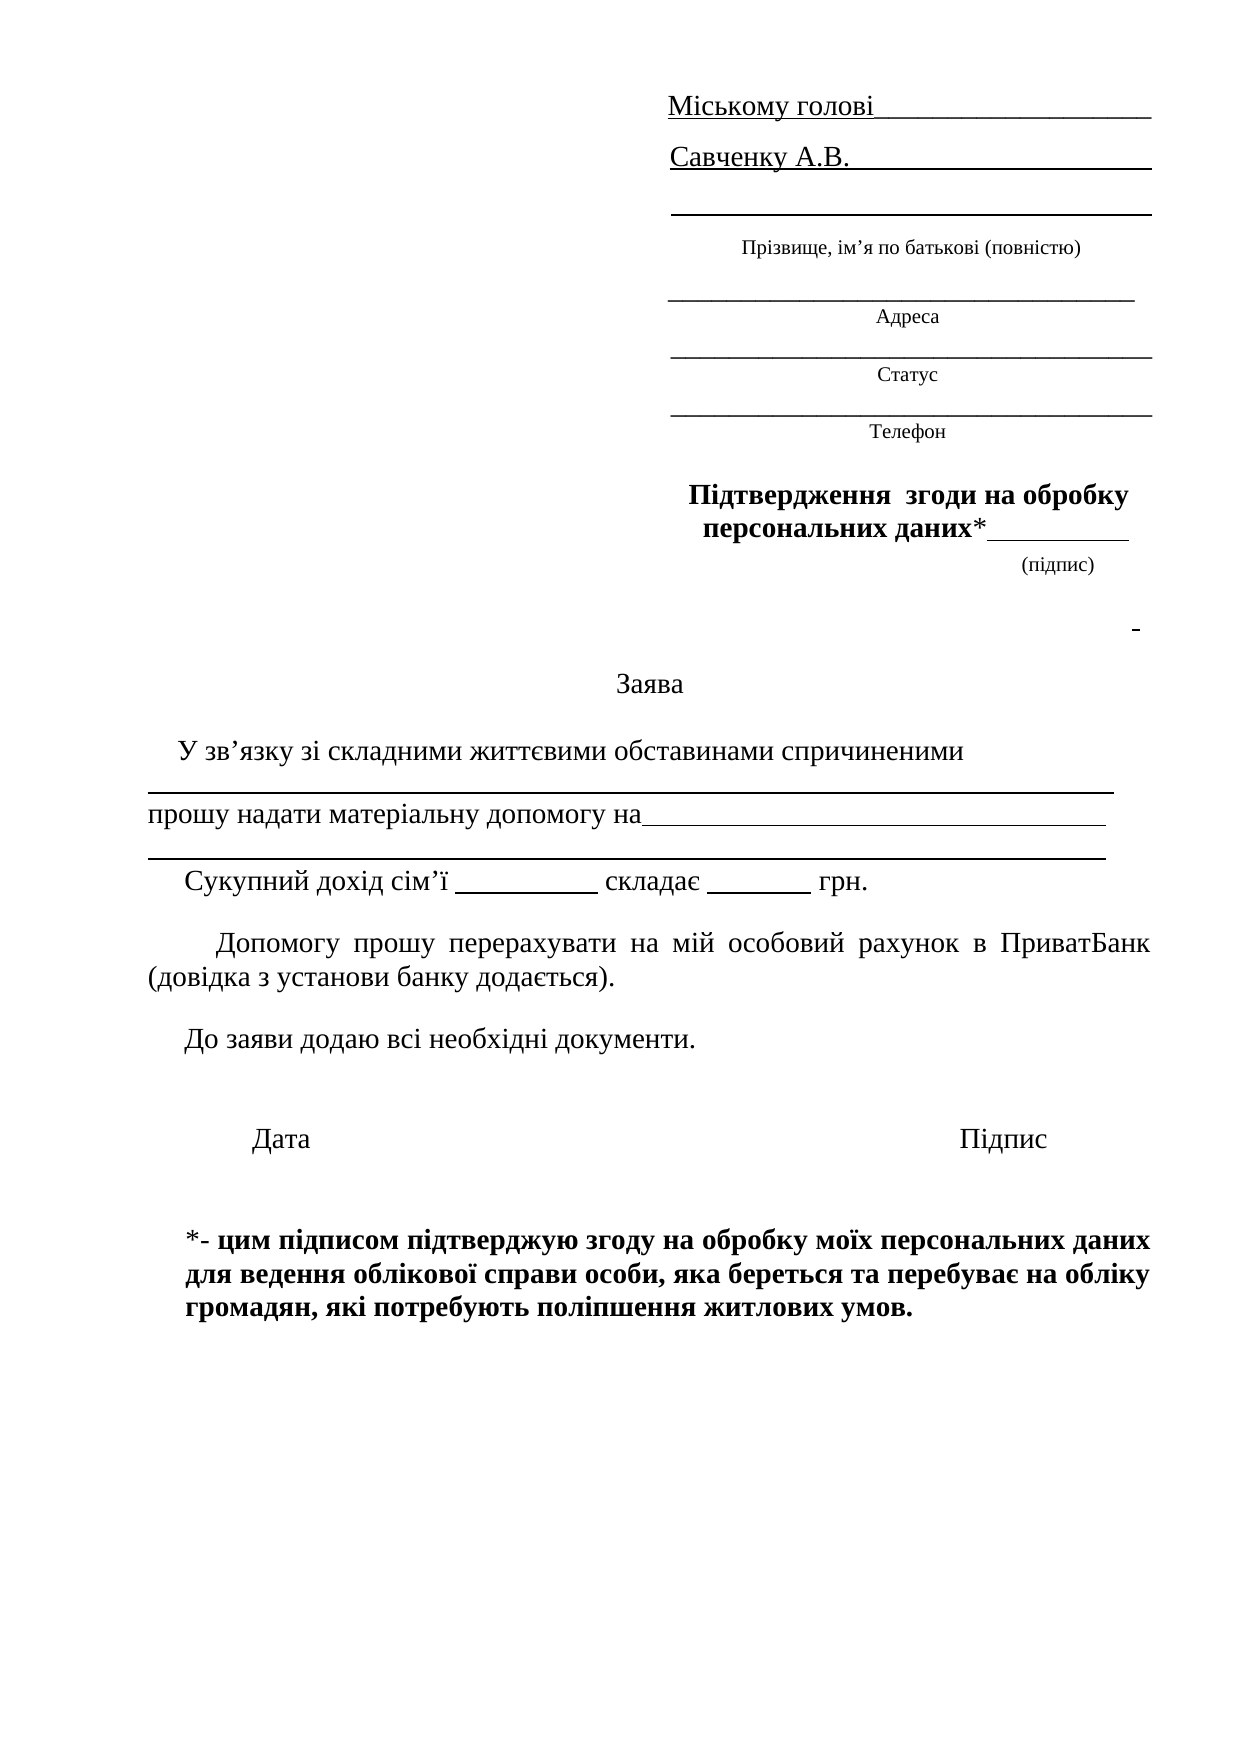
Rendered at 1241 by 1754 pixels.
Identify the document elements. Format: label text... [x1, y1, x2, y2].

text прошу надати матеріальну допомогу на [148, 796, 1152, 863]
text ________________________________ [148, 271, 1152, 304]
text До заяви додаю всі необхідні документи. [148, 1021, 1152, 1054]
text Заява [148, 666, 1152, 700]
text Допомогу прошу перерахувати на мій особовий рахунок в ПриватБанк (довідка з установи банку додається). [148, 925, 1152, 992]
text _________________________________ [148, 328, 1152, 362]
text _________________________________ [148, 386, 1152, 419]
text Телефон [148, 419, 1152, 443]
text персональних даних* (підпис) [148, 511, 1152, 578]
text Дата Підпис [148, 1122, 1152, 1155]
text Сукупний дохід сім’ї складає грн. [148, 863, 1152, 896]
text Адреса [148, 304, 1152, 328]
text Підтвердження згоди на обробку [148, 477, 1152, 511]
text Прізвище, ім’я по батькові (повністю) [148, 235, 1152, 259]
text *- цим підписом підтверджую згоду на обробку моїх персональних даних для ведення облікової справи особи, яка береться та перебуває на обліку громадян, які потребують поліпшення житлових умов. [185, 1222, 1152, 1323]
text Статус [148, 362, 1152, 386]
text У зв’язку зі складними життєвими обставинами спричиненими [148, 733, 1152, 767]
text Савченку А.В. [148, 139, 1152, 172]
text Міському голові___________________ [207, 88, 1152, 122]
